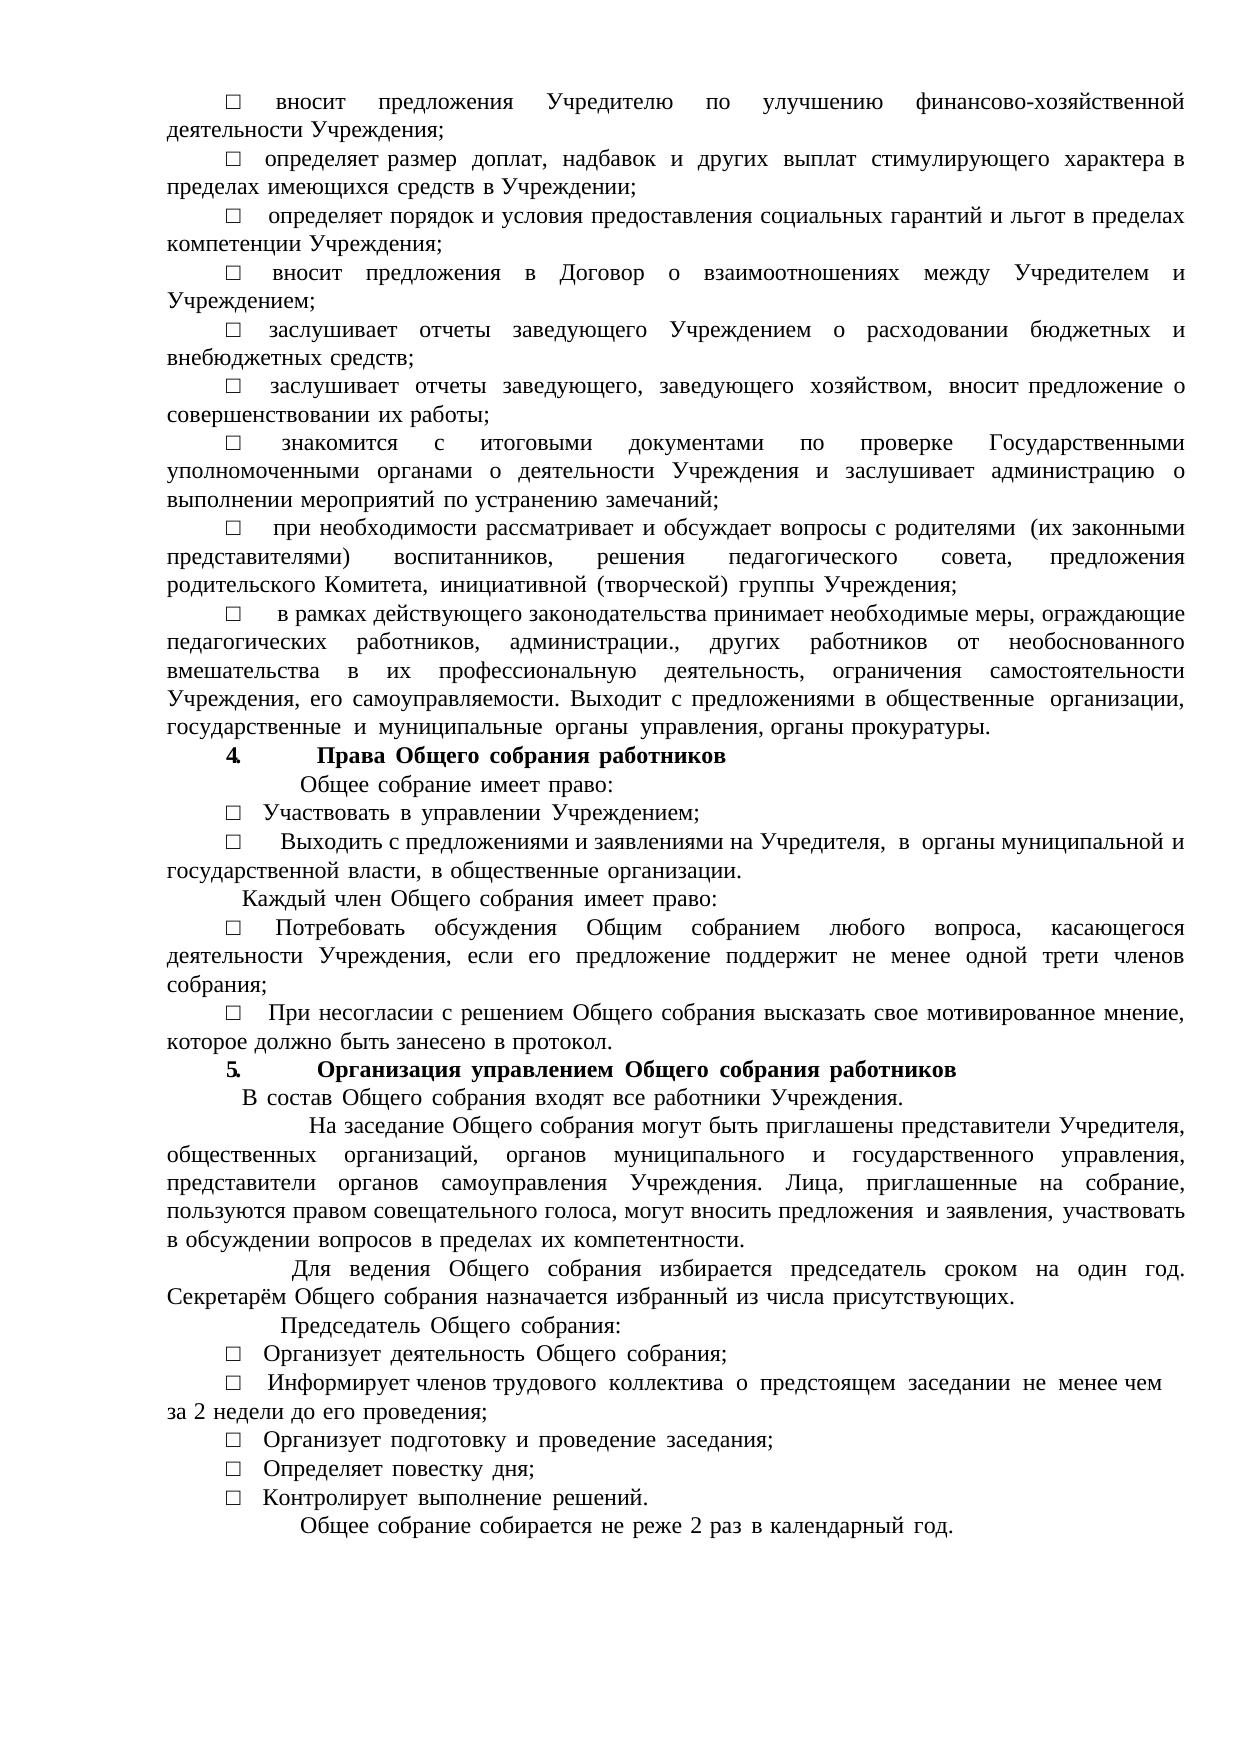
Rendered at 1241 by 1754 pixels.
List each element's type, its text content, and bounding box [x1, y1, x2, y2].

list Права Общего собрания работников [167, 741, 1185, 768]
list В состав Общего собрания входят все работники Учреждения. [167, 1083, 1185, 1110]
list заслушивает отчеты заведующего Учреждением о расходовании бюджетных и внебюджетных средств; [167, 315, 1185, 371]
list определяет размер доплат, надбавок и других выплат стимулирующего характера в пределах имеющихся средств в Учреждении; [167, 144, 1185, 200]
list заслушивает отчеты заведующего, заведующего хозяйством, вносит предложение о совершенствовании их работы; [167, 371, 1185, 427]
list в рамках действующего законодательства принимает необходимые меры, ограждающие педагогических работников, администрации., других работников от необоснованного вмешательства в их профессиональную деятельность, ограничения самостоятельности Учреждения, его самоуправляемости. Выходит с предложениями в общественные организации, государственные и муниципальные органы управления, органы прокуратуры. [167, 599, 1185, 740]
list Общее собрание собирается не реже 2 раз в календарный год. [167, 1511, 1185, 1539]
list знакомится с итоговыми документами по проверке Государственными уполномоченными органами о деятельности Учреждения и заслушивает администрацию о выполнении мероприятий по устранению замечаний; [167, 428, 1185, 512]
list Участвовать в управлении Учреждением; [167, 798, 1185, 826]
list При несогласии с решением Общего собрания высказать свое мотивированное мнение, которое должно быть занесено в протокол. [167, 998, 1185, 1054]
list вносит предложения Учредителю по улучшению финансово-хозяйственной деятельности Учреждения; [167, 87, 1185, 143]
list определяет порядок и условия предоставления социальных гарантий и льгот в пределах компетенции Учреждения; [167, 201, 1185, 257]
list Общее собрание имеет право: [167, 770, 1185, 798]
list при необходимости рассматривает и обсуждает вопросы с родителями (их законными представителями) воспитанников, решения педагогического совета, предложения родительского Комитета, инициативной (творческой) группы Учреждения; [167, 513, 1185, 598]
list Организация управлением Общего собрания работников [167, 1055, 1185, 1083]
list Контролирует выполнение решений. [167, 1483, 1185, 1510]
list Организует подготовку и проведение заседания; [167, 1425, 1185, 1453]
list Председатель Общего собрания: [167, 1311, 1185, 1338]
list Информирует членов трудового коллектива о предстоящем заседании не менее чем за 2 недели до его проведения; [167, 1368, 1185, 1424]
list Каждый член Общего собрания имеет право: [167, 884, 1185, 912]
list вносит предложения в Договор о взаимоотношениях между Учредителем и Учреждением; [167, 258, 1185, 314]
list Организует деятельность Общего собрания; [167, 1339, 1185, 1367]
list Определяет повестку дня; [167, 1454, 1185, 1481]
list Для ведения Общего собрания избирается председатель сроком на один год. Секретарём Общего собрания назначается избранный из числа присутствующих. [167, 1254, 1185, 1310]
list Потребовать обсуждения Общим собранием любого вопроса, касающегося деятельности Учреждения, если его предложение поддержит не менее одной трети членов собрания; [167, 913, 1185, 997]
list Выходить с предложениями и заявлениями на Учредителя, в органы муниципальной и государственной власти, в общественные организации. [167, 827, 1185, 883]
list На заседание Общего собрания могут быть приглашены представители Учредителя, общественных организаций, органов муниципального и государственного управления, представители органов самоуправления Учреждения. Лица, приглашенные на собрание, пользуются правом совещательного голоса, могут вносить предложения и заявления, участвовать в обсуждении вопросов в пределах их компетентности. [167, 1111, 1185, 1252]
